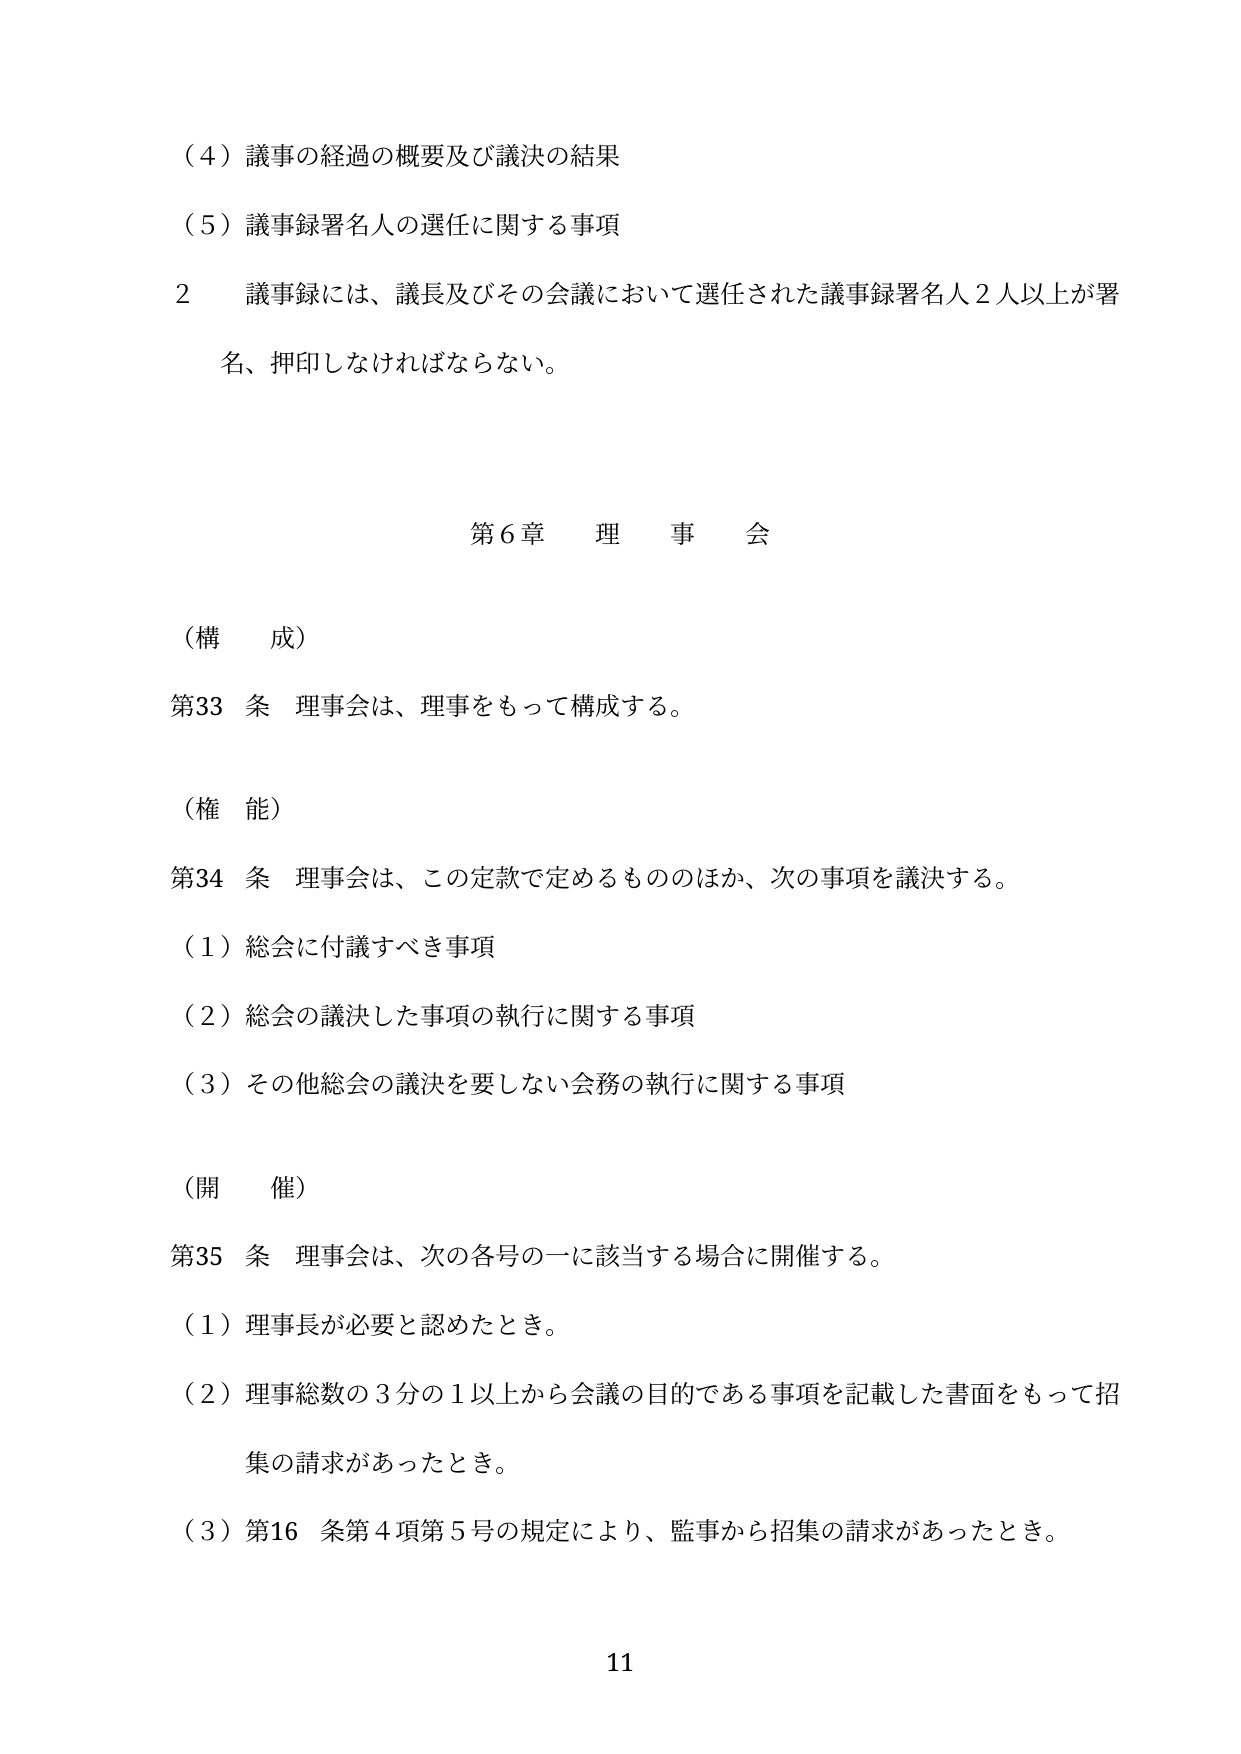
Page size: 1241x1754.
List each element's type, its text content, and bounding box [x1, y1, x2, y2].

text （５）議事録署名人の選任に関する事項 [120, 189, 1120, 258]
text （１）総会に付議すべき事項 [120, 911, 1120, 980]
text 第35条 理事会は、次の各号の一に該当する場合に開催する。 [120, 1221, 1120, 1289]
text （２）総会の議決した事項の執行に関する事項 [120, 980, 1120, 1049]
text （権 能） [120, 774, 1120, 843]
text （３）第16条第４項第５号の規定により、監事から招集の請求があったとき。 [120, 1496, 1120, 1564]
text 第34条 理事会は、この定款で定めるもののほか、次の事項を議決する。 [120, 843, 1120, 911]
text （２）理事総数の３分の１以上から会議の目的である事項を記載した書面をもって招集の請求があったとき。 [120, 1358, 1120, 1496]
text 第33条 理事会は、理事をもって構成する。 [120, 671, 1120, 739]
text （４）議事の経過の概要及び議決の結果 [120, 121, 1120, 189]
text （開 催） [120, 1152, 1120, 1221]
text （１）理事長が必要と認めたとき。 [120, 1289, 1120, 1358]
text （３）その他総会の議決を要しない会務の執行に関する事項 [120, 1049, 1120, 1118]
text （構 成） [120, 602, 1120, 671]
text 第６章 理 事 会 [120, 499, 1120, 568]
text ２ 議事録には、議長及びその会議において選任された議事録署名人２人以上が署 名、押印しなければならない。 [120, 258, 1120, 396]
